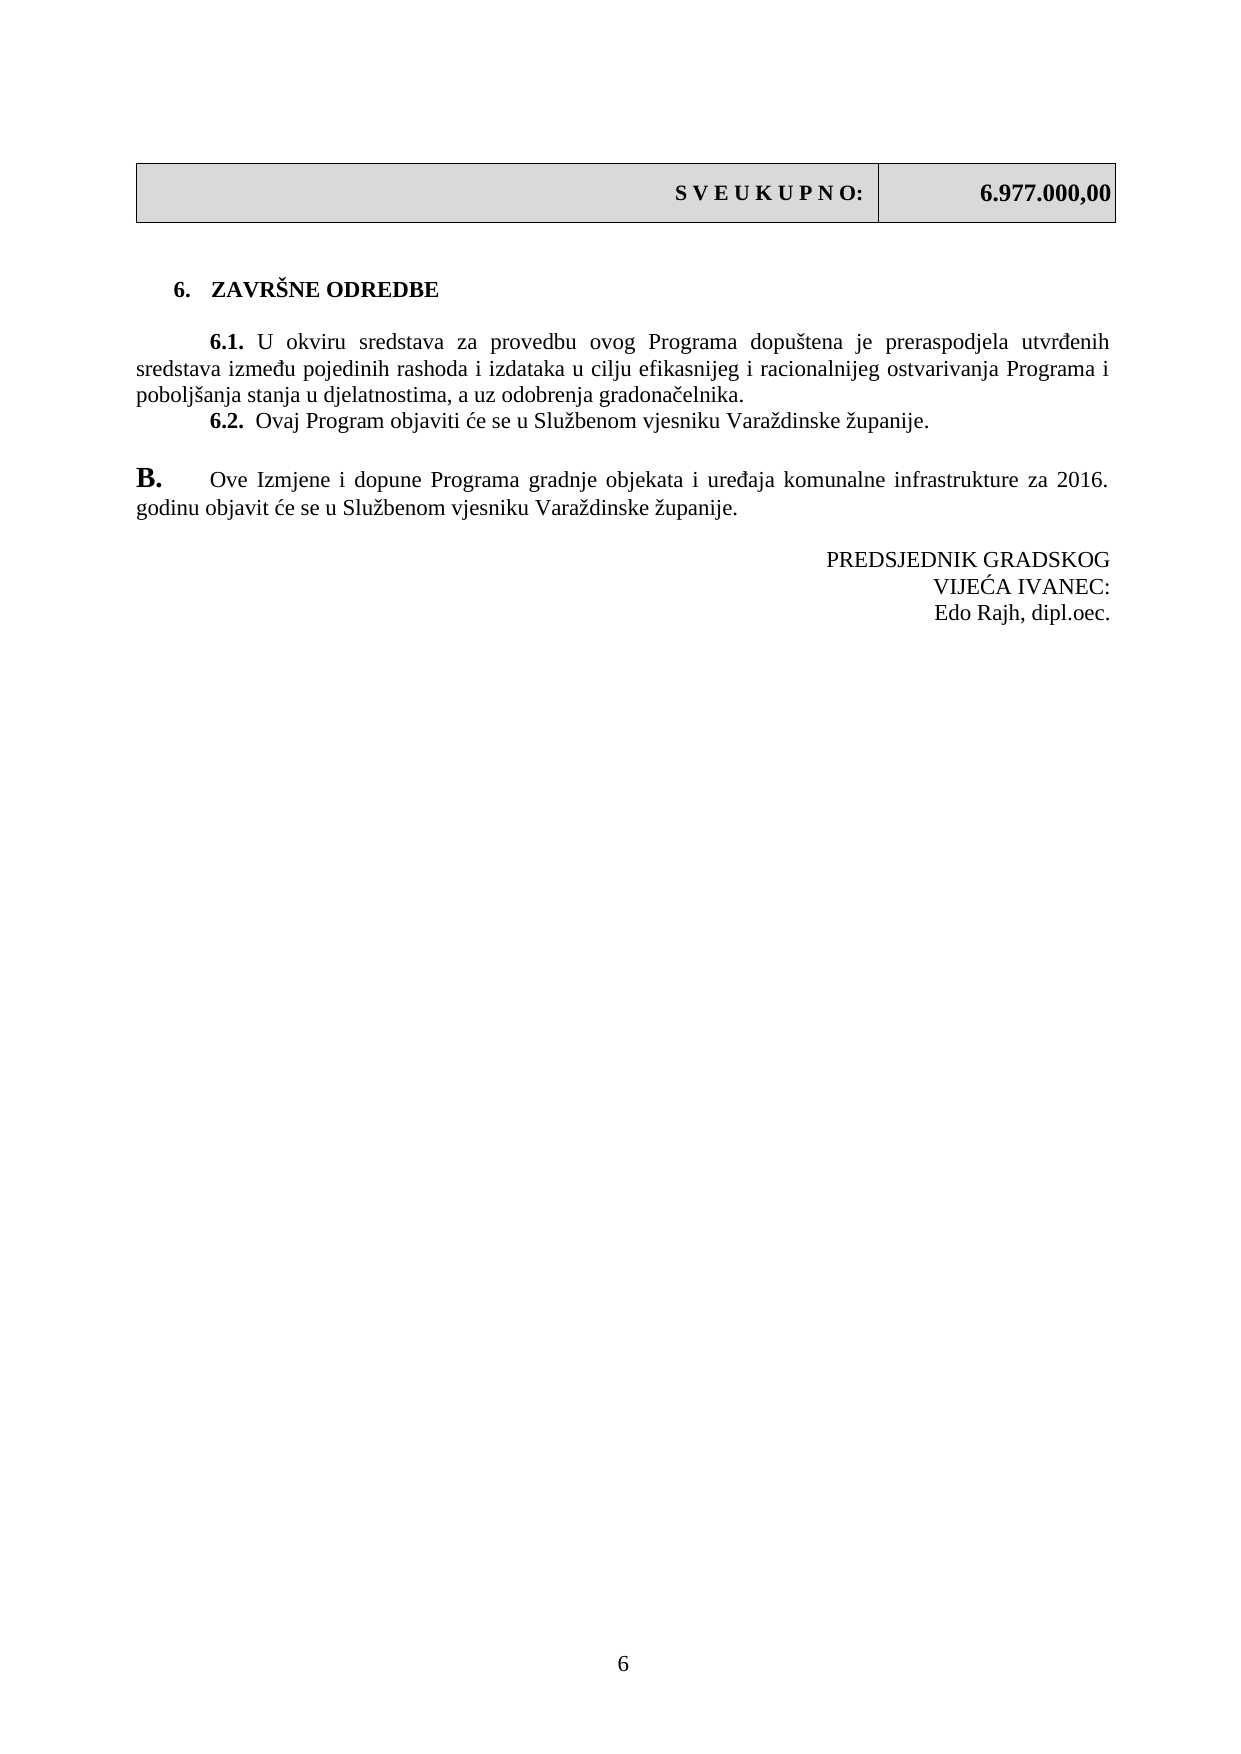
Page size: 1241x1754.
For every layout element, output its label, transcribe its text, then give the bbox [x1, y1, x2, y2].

text 6.1. U okviru sredstava za provedbu ovog Programa dopuštena je preraspodjela utvrđenih sredstava između pojedinih rashoda i izdataka u cilju efikasnijeg i racionalnijeg ostvarivanja Programa i poboljšanja stanja u djelatnostima, a uz odobrenja gradonačelnika. [136, 328, 1110, 407]
table_header 6.977.000,00 [879, 164, 1115, 222]
text VIJEĆA IVANEC: [136, 573, 1110, 599]
table_header S V E U K U P N O: [137, 164, 878, 222]
text B. Ove Izmjene i dopune Programa gradnje objekata i uređaja komunalne infrastrukture za 2016. godinu objavit će se u Službenom vjesniku Varaždinske županije. [136, 460, 1110, 520]
text Edo Rajh, dipl.oec. [136, 599, 1110, 625]
text 6.2. Ovaj Program objaviti će se u Službenom vjesniku Varaždinske županije. [136, 407, 1110, 434]
list ZAVRŠNE ODREDBE [173, 276, 1110, 302]
text PREDSJEDNIK GRADSKOG [136, 546, 1110, 573]
